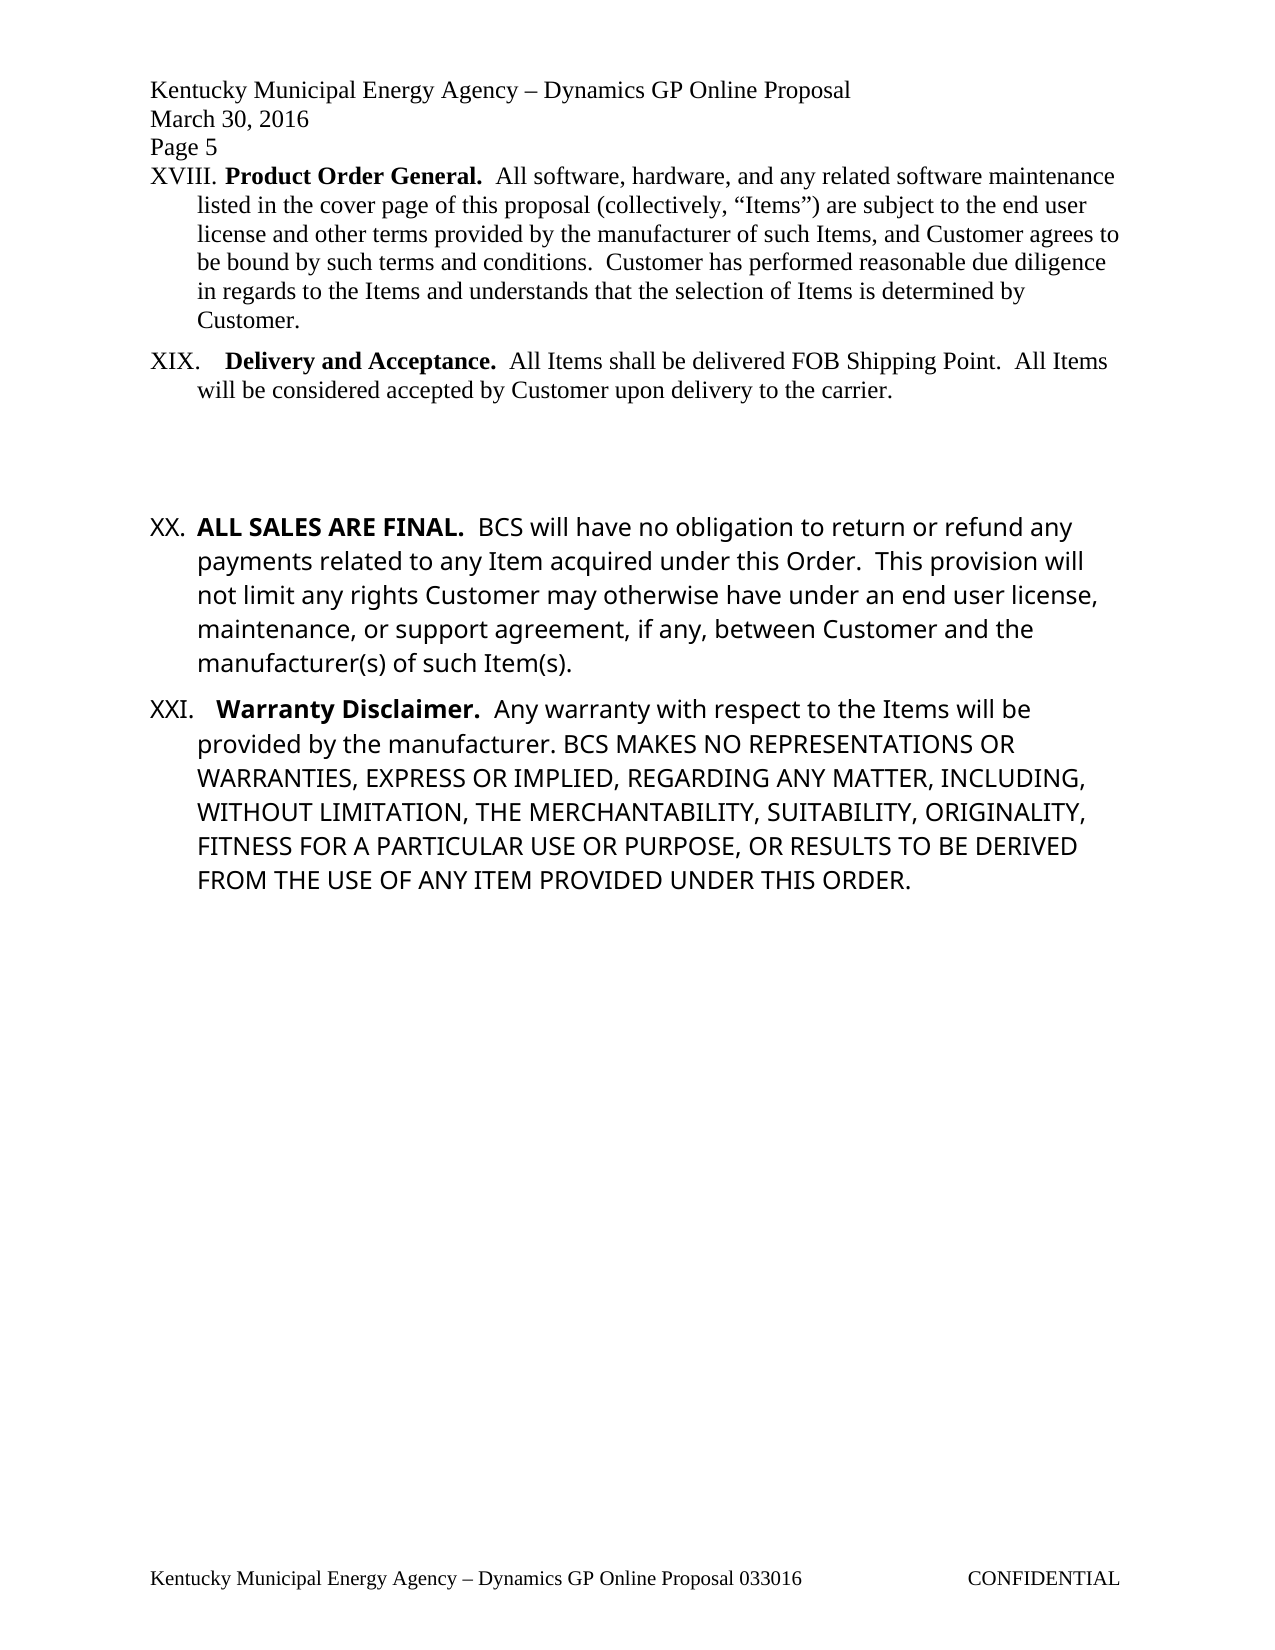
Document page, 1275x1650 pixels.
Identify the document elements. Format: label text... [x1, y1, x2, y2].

list Delivery and Acceptance. All Items shall be delivered FOB Shipping Point. All Items will be considered accepted by Customer upon delivery to the carrier. [150, 346, 1125, 404]
list Product Order General. All software, hardware, and any related software maintenance listed in the cover page of this proposal (collectively, “Items”) are subject to the end user license and other terms provided by the manufacturer of such Items, and Customer agrees to be bound by such terms and conditions. Customer has performed reasonable due diligence in regards to the Items and understands that the selection of Items is determined by Customer. [150, 161, 1125, 334]
list ALL SALES ARE FINAL. BCS will have no obligation to return or refund any payments related to any Item acquired under this Order. This provision will not limit any rights Customer may otherwise have under an end user license, maintenance, or support agreement, if any, between Customer and the manufacturer(s) of such Item(s). [150, 509, 1125, 680]
list Warranty Disclaimer. Any warranty with respect to the Items will be provided by the manufacturer. BCS MAKES NO REPRESENTATIONS OR WARRANTIES, EXPRESS OR IMPLIED, REGARDING ANY MATTER, INCLUDING, WITHOUT LIMITATION, THE MERCHANTABILITY, SUITABILITY, ORIGINALITY, FITNESS FOR A PARTICULAR USE OR PURPOSE, OR RESULTS TO BE DERIVED FROM THE USE OF ANY ITEM PROVIDED UNDER THIS ORDER. [150, 692, 1125, 897]
